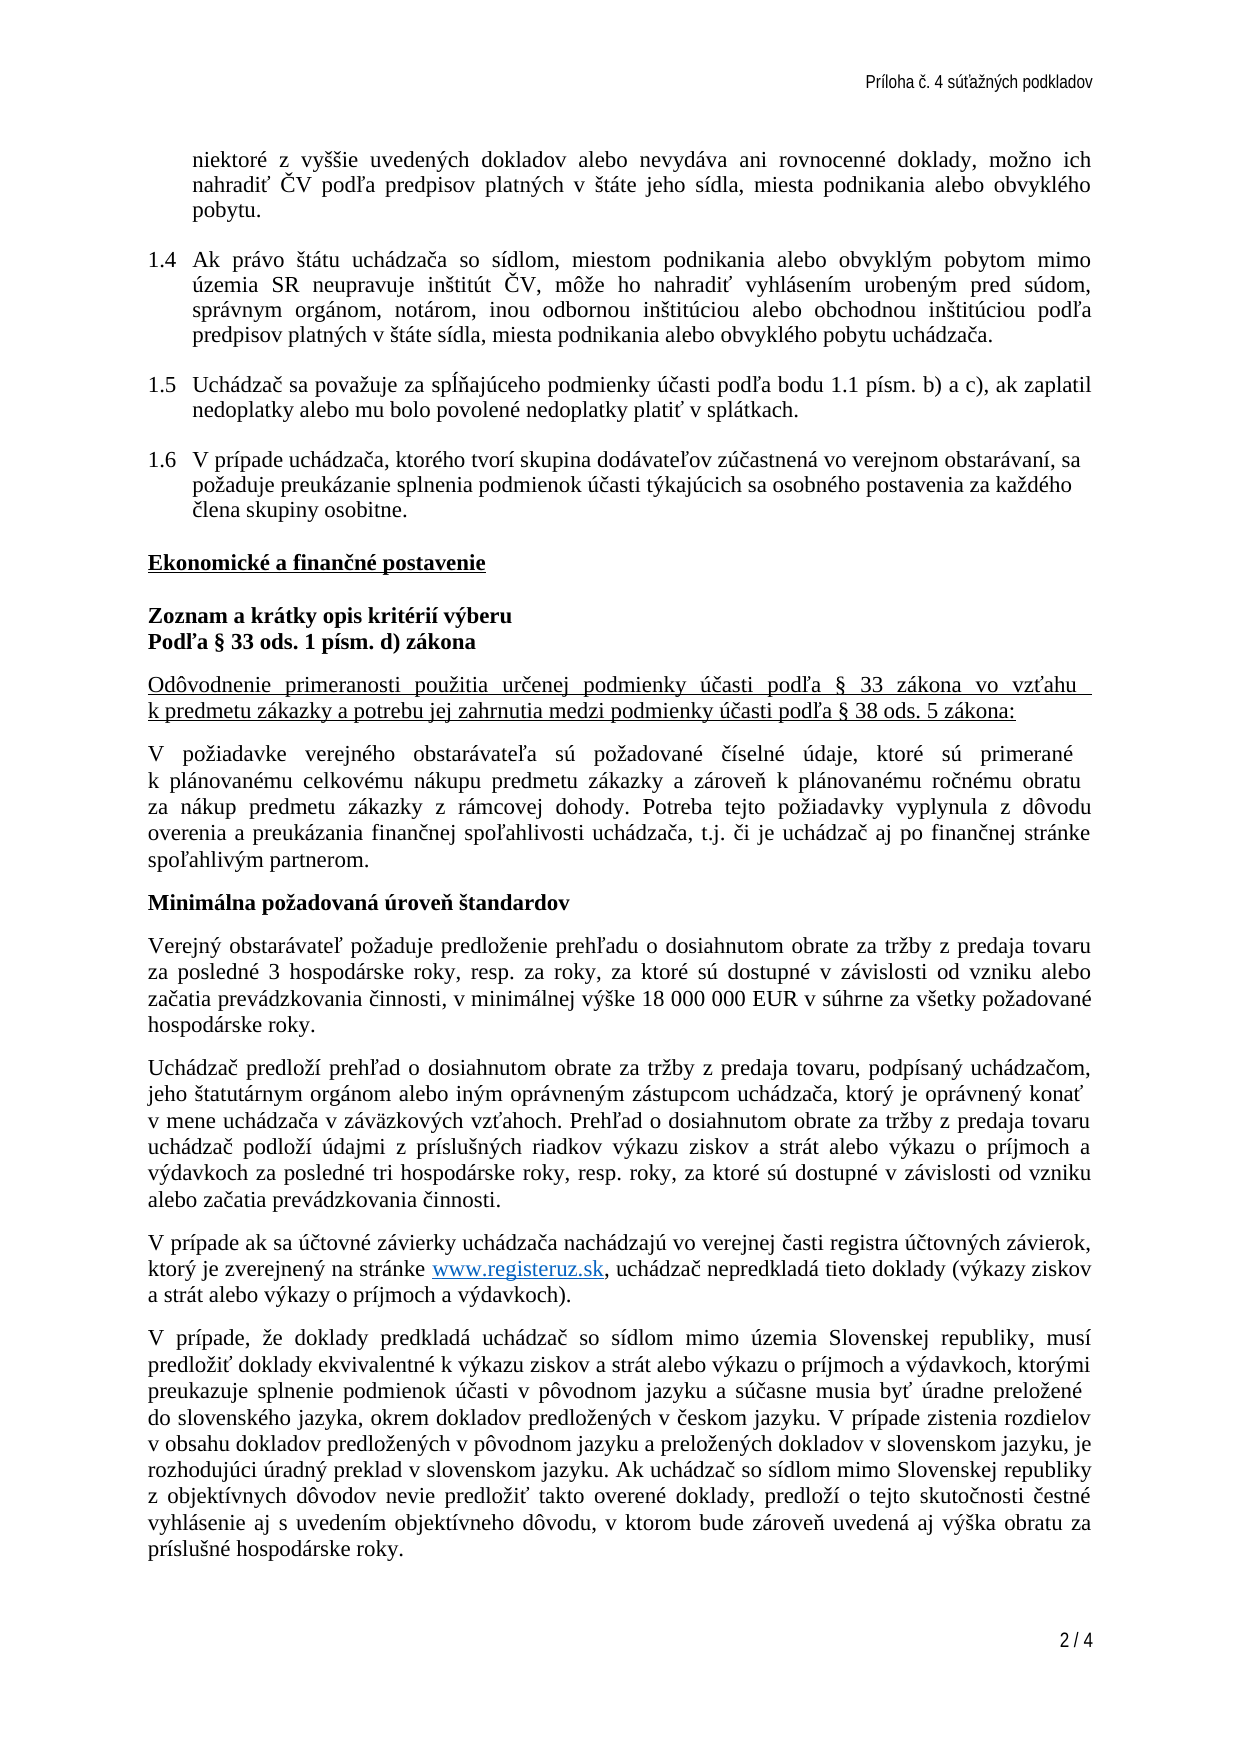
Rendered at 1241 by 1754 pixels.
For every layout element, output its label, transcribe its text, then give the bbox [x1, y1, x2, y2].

list Uchádzač sa považuje za spĺňajúceho podmienky účasti podľa bodu 1.1 písm. b) a c), ak zaplatil nedoplatky alebo mu bolo povolené nedoplatky platiť v splátkach. [148, 373, 1093, 423]
list V prípade uchádzača, ktorého tvorí skupina dodávateľov zúčastnená vo verejnom obstarávaní, sa požaduje preukázanie splnenia podmienok účasti týkajúcich sa osobného postavenia za každého člena skupiny osobitne. [148, 448, 1093, 523]
text Zoznam a krátky opis kritérií výberu [148, 602, 1093, 628]
text Minimálna požadovaná úroveň štandardov [148, 889, 1093, 915]
text Podľa § 33 ods. 1 písm. d) zákona [148, 628, 1093, 654]
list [148, 148, 1093, 223]
text V požiadavke verejného obstarávateľa sú požadované číselné údaje, ktoré sú primerané k plánovanému celkovému nákupu predmetu zákazky a zároveň k plánovanému ročnému obratu za nákup predmetu zákazky z rámcovej dohody. Potreba tejto požiadavky vyplynula z dôvodu overenia a preukázania finančnej spoľahlivosti uchádzača, t.j. či je uchádzač aj po finančnej stránke spoľahlivým partnerom. [148, 740, 1093, 872]
text Ekonomické a finančné postavenie [148, 549, 1093, 575]
text V prípade, že doklady predkladá uchádzač so sídlom mimo územia Slovenskej republiky, musí predložiť doklady ekvivalentné k výkazu ziskov a strát alebo výkazu o príjmoch a výdavkoch, ktorými preukazuje splnenie podmienok účasti v pôvodnom jazyku a súčasne musia byť úradne preložené do slovenského jazyka, okrem dokladov predložených v českom jazyku. V prípade zistenia rozdielov v obsahu dokladov predložených v pôvodnom jazyku a preložených dokladov v slovenskom jazyku, je rozhodujúci úradný preklad v slovenskom jazyku. Ak uchádzač so sídlom mimo Slovenskej republiky z objektívnych dôvodov nevie predložiť takto overené doklady, predloží o tejto skutočnosti čestné vyhlásenie aj s uvedením objektívneho dôvodu, v ktorom bude zároveň uvedená aj výška obratu za príslušné hospodárske roky. [148, 1324, 1093, 1562]
list Ak právo štátu uchádzača so sídlom, miestom podnikania alebo obvyklým pobytom mimo územia SR neupravuje inštitút ČV, môže ho nahradiť vyhlásením urobeným pred súdom, správnym orgánom, notárom, inou odbornou inštitúciou alebo obchodnou inštitúciou podľa predpisov platných v štáte sídla, miesta podnikania alebo obvyklého pobytu uchádzača. [148, 248, 1093, 348]
text V prípade ak sa účtovné závierky uchádzača nachádzajú vo verejnej časti registra účtovných závierok, ktorý je zverejnený na stránke www.registeruz.sk, uchádzač nepredkladá tieto doklady (výkazy ziskov a strát alebo výkazy o príjmoch a výdavkoch). [148, 1229, 1093, 1308]
text Uchádzač predloží prehľad o dosiahnutom obrate za tržby z predaja tovaru, podpísaný uchádzačom, jeho štatutárnym orgánom alebo iným oprávneným zástupcom uchádzača, ktorý je oprávnený konať v mene uchádzača v záväzkových vzťahoch. Prehľad o dosiahnutom obrate za tržby z predaja tovaru uchádzač podloží údajmi z príslušných riadkov výkazu ziskov a strát alebo výkazu o príjmoch a výdavkoch za posledné tri hospodárske roky, resp. roky, za ktoré sú dostupné v závislosti od vzniku alebo začatia prevádzkovania činnosti. [148, 1054, 1093, 1212]
text Verejný obstarávateľ požaduje predloženie prehľadu o dosiahnutom obrate za tržby z predaja tovaru za posledné 3 hospodárske roky, resp. za roky, za ktoré sú dostupné v závislosti od vzniku alebo začatia prevádzkovania činnosti, v minimálnej výške 18 000 000 EUR v súhrne za všetky požadované hospodárske roky. [148, 932, 1093, 1037]
text Odôvodnenie primeranosti použitia určenej podmienky účasti podľa § 33 zákona vo vzťahu k predmetu zákazky a potrebu jej zahrnutia medzi podmienky účasti podľa § 38 ods. 5 zákona: [148, 671, 1093, 724]
